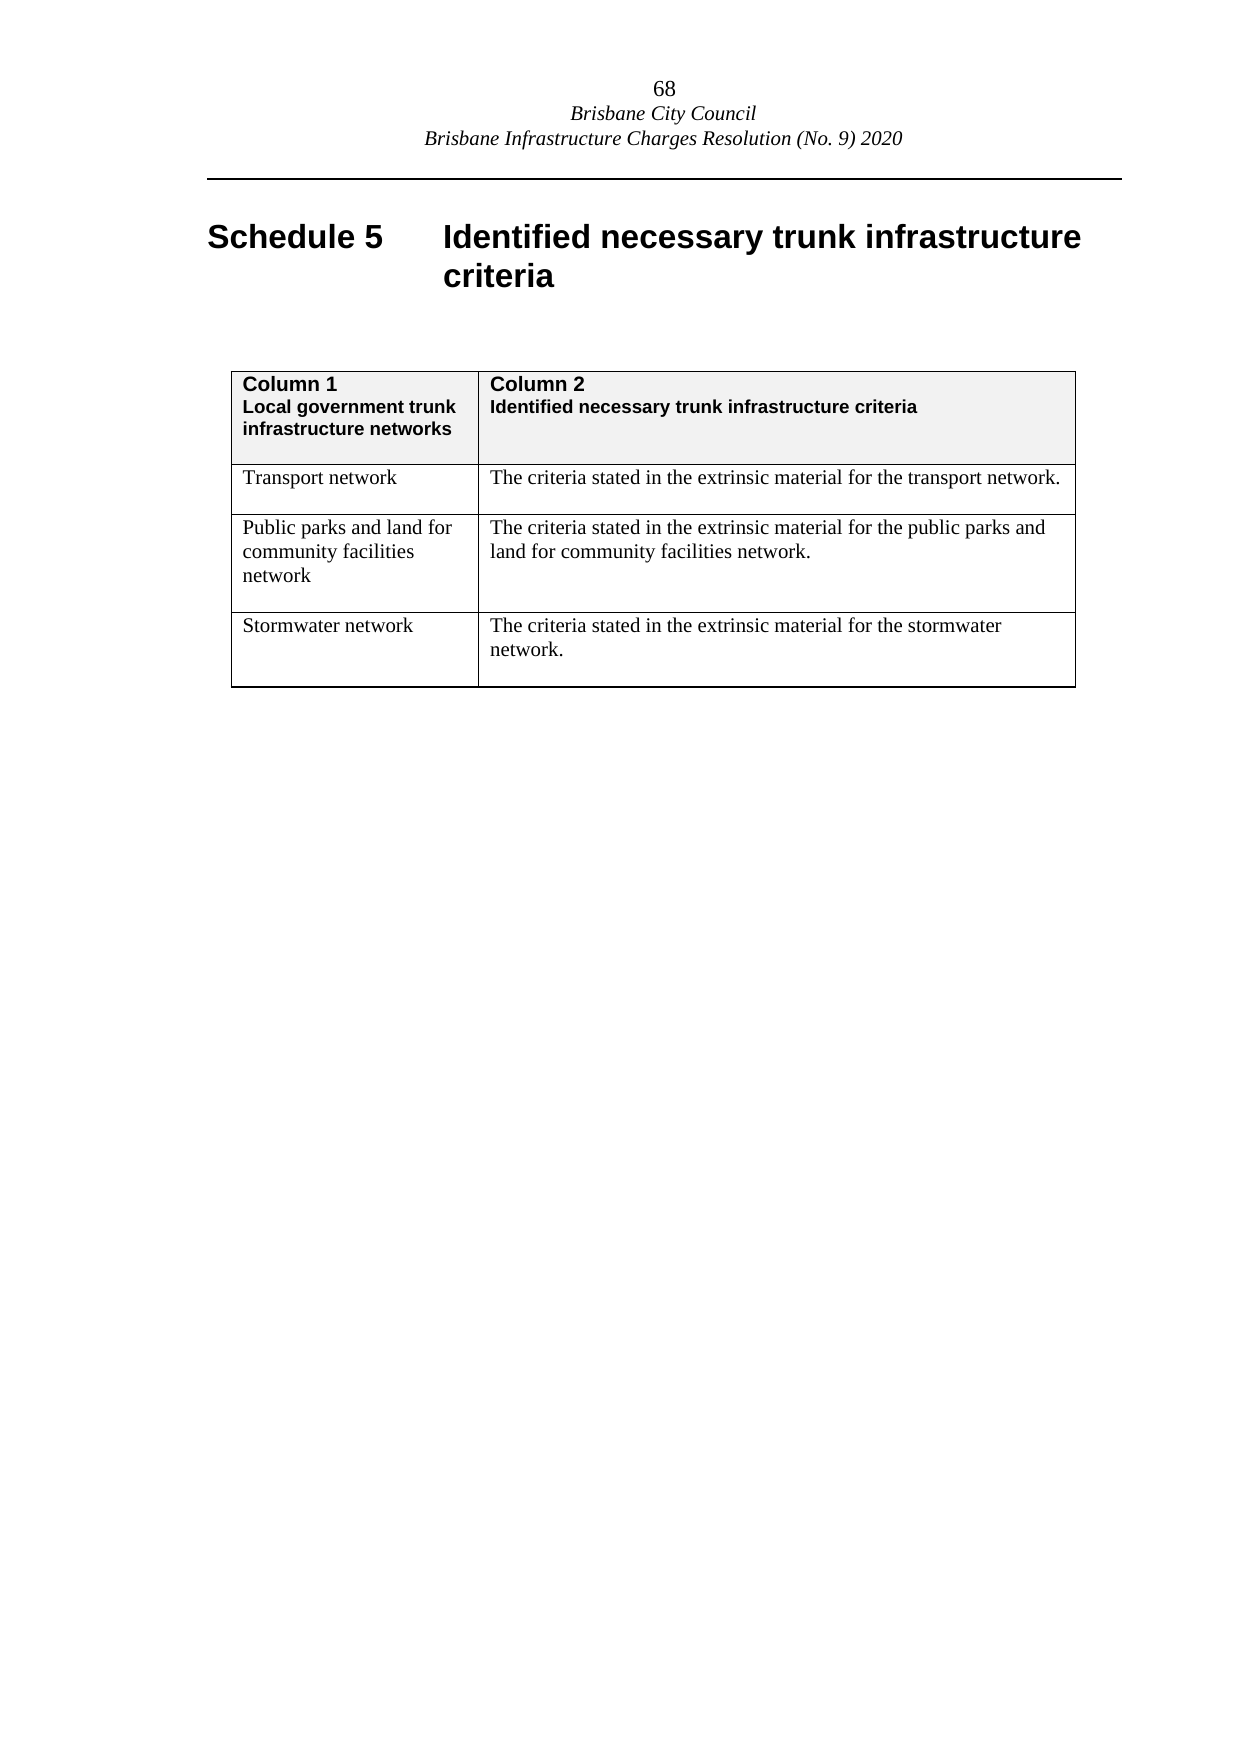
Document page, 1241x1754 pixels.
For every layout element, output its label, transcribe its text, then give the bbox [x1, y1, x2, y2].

table_header Column 2 Identified necessary trunk infrastructure criteria [479, 372, 1075, 464]
table_cell Public parks and land for community facilities network [232, 515, 478, 612]
table_cell Stormwater network [232, 613, 478, 686]
table_header Column 1 Local government trunk infrastructure networks [232, 372, 478, 464]
table_cell The criteria stated in the extrinsic material for the transport network. [479, 465, 1075, 514]
table_cell Transport network [232, 465, 478, 514]
subtitle Schedule 5 Identified necessary trunk infrastructure criteria [207, 217, 1122, 294]
table_cell The criteria stated in the extrinsic material for the stormwater network. [479, 613, 1075, 686]
table_cell The criteria stated in the extrinsic material for the public parks and land for community facilities network. [479, 515, 1075, 612]
